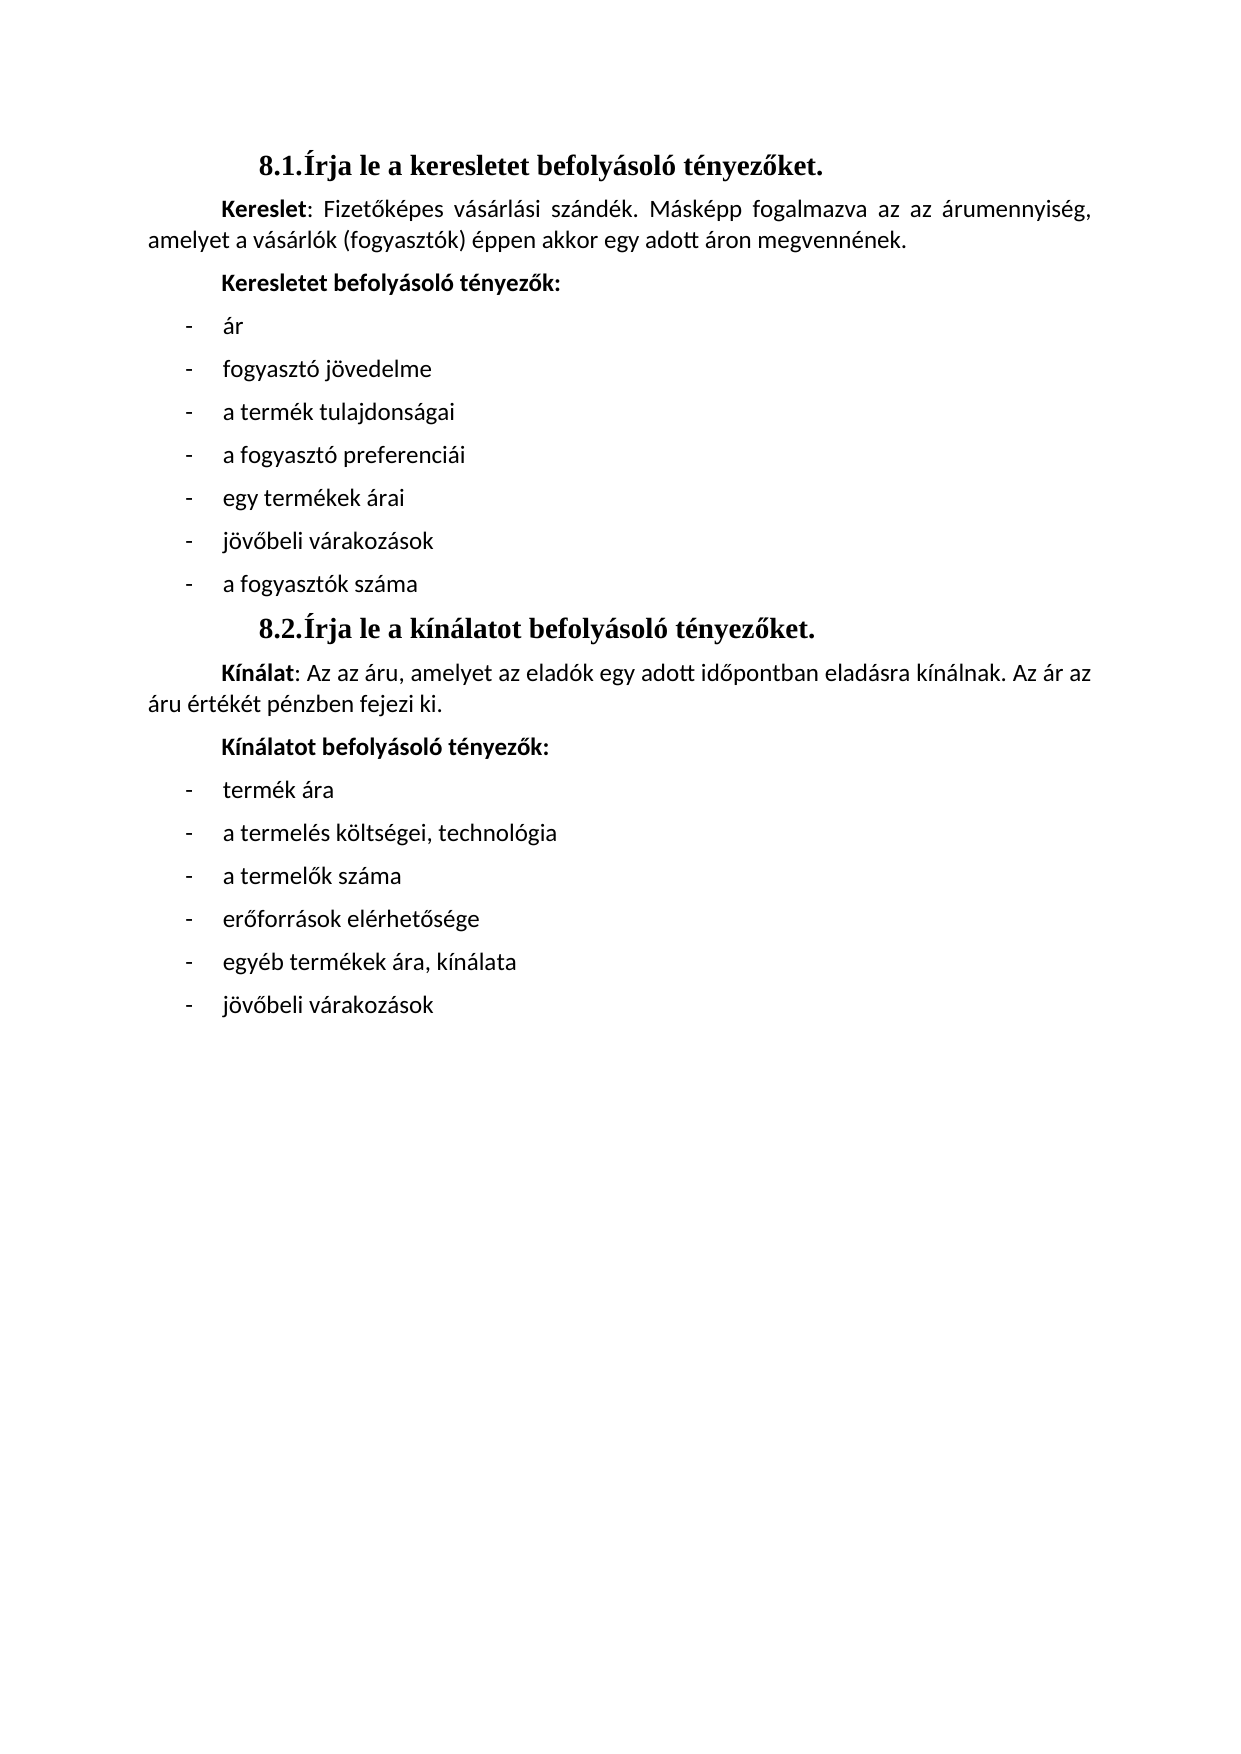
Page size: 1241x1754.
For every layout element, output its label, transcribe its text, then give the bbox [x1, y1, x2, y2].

list a termelők száma [185, 860, 1093, 891]
text Kereslet: Fizetőképes vásárlási szándék. Másképp fogalmazva az az árumennyiség, amelyet a vásárlók (fogyasztók) éppen akkor egy adott áron megvennének. [148, 194, 1093, 255]
list erőforrások elérhetősége [185, 903, 1093, 933]
list a termelés költségei, technológia [185, 817, 1093, 847]
text Írja le a keresletet befolyásoló tényezőket. [259, 148, 1093, 181]
list a fogyasztó preferenciái [185, 439, 1093, 470]
text Kínálat: Az az áru, amelyet az eladók egy adott időpontban eladásra kínálnak. Az ár az áru értékét pénzben fejezi ki. [148, 657, 1093, 718]
list ár [185, 310, 1093, 341]
list a termék tulajdonságai [185, 396, 1093, 427]
list egyéb termékek ára, kínálata [185, 946, 1093, 977]
list jövőbeli várakozások [185, 525, 1093, 556]
text Kínálatot befolyásoló tényezők: [148, 731, 1093, 761]
list jövőbeli várakozások [185, 989, 1093, 1019]
list a fogyasztók száma [185, 568, 1093, 599]
list fogyasztó jövedelme [185, 353, 1093, 384]
list termék ára [185, 774, 1093, 804]
text Írja le a kínálatot befolyásoló tényezőket. [259, 611, 1093, 645]
text Keresletet befolyásoló tényezők: [148, 267, 1093, 298]
list egy termékek árai [185, 482, 1093, 513]
